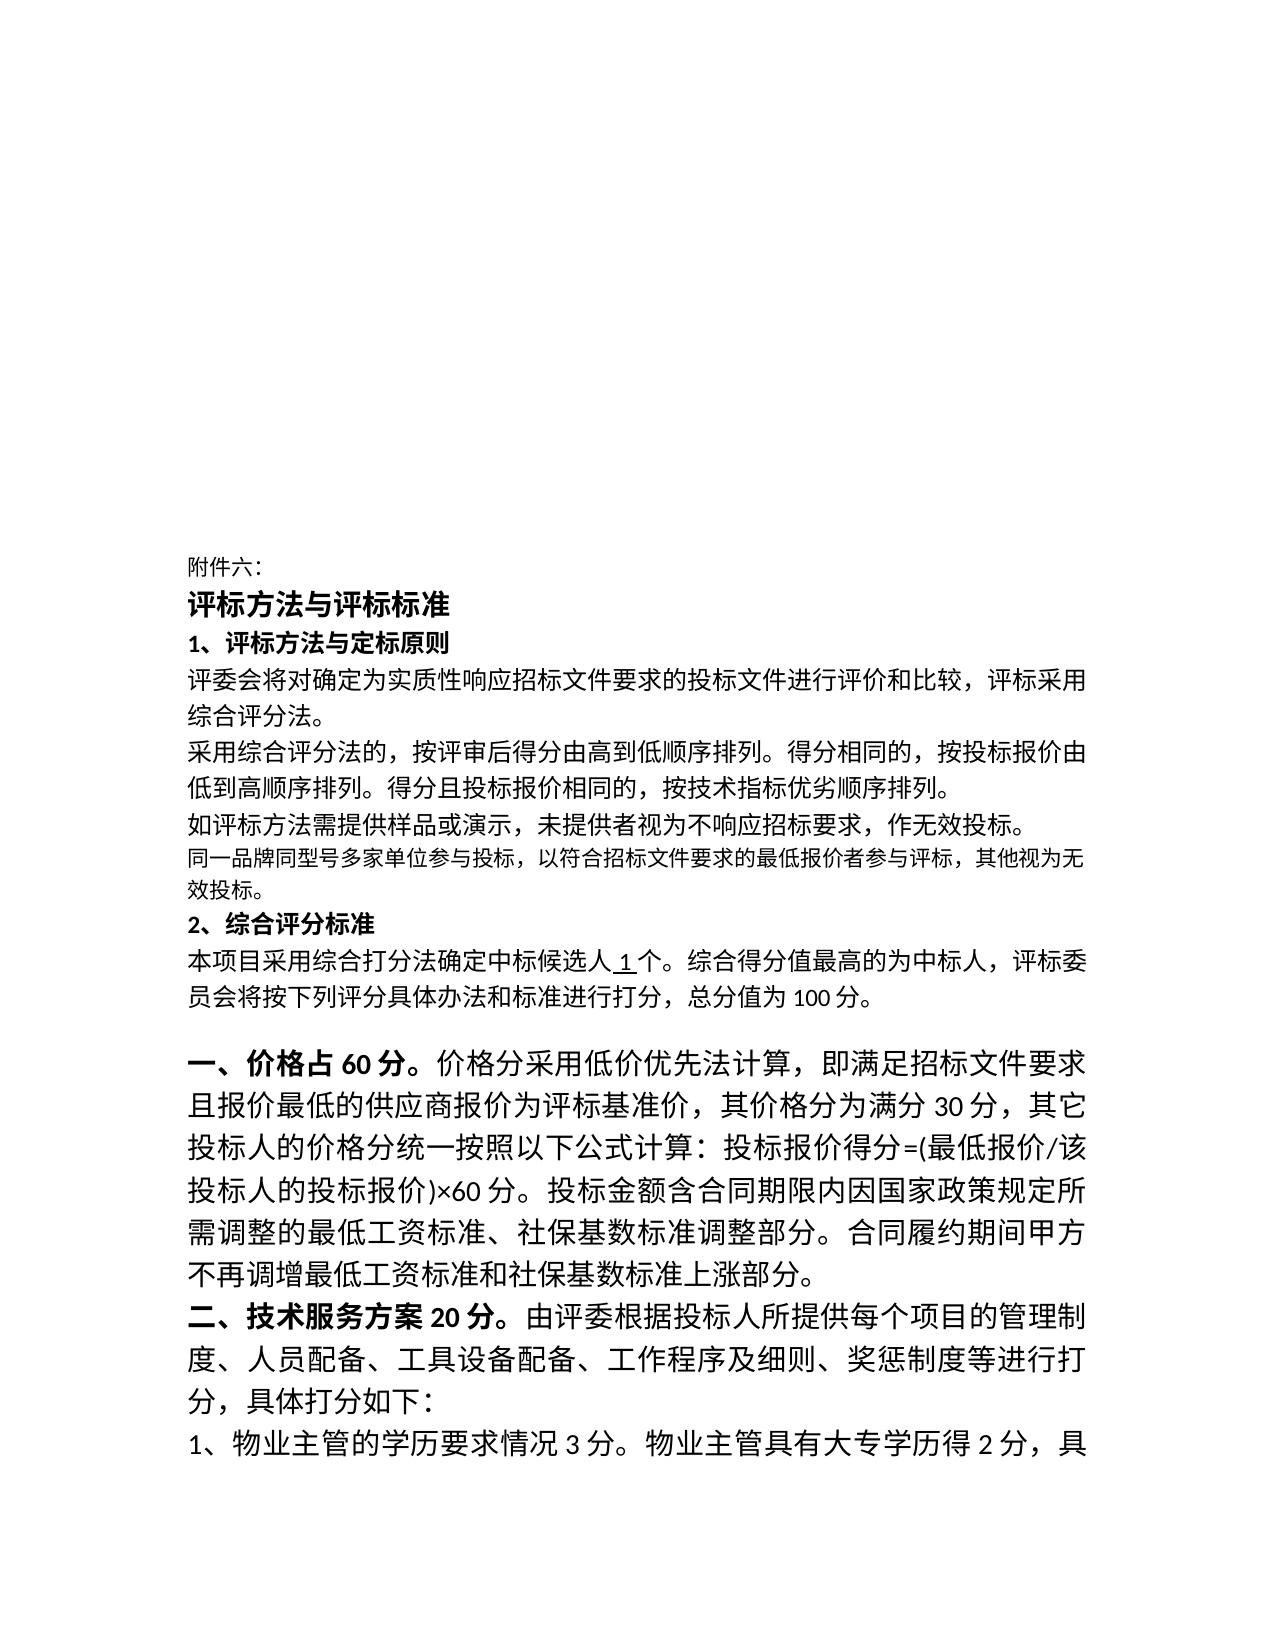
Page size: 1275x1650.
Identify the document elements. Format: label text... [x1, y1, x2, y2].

text 附件六： [187, 550, 1087, 582]
text 如评标方法需提供样品或演示，未提供者视为不响应招标要求，作无效投标。 [187, 805, 1087, 841]
text 评标方法与评标标准 [187, 582, 1087, 624]
text 同一品牌同型号多家单位参与投标，以符合招标文件要求的最低报价者参与评标，其他视为无效投标。 [187, 841, 1087, 905]
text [187, 1421, 1087, 1463]
text 本项目采用综合打分法确定中标候选人 1 个。综合得分值最高的为中标人，评标委员会将按下列评分具体办法和标准进行打分，总分值为100分。 [187, 941, 1087, 1013]
text 2、综合评分标准 [187, 905, 1087, 941]
text 评委会将对确定为实质性响应招标文件要求的投标文件进行评价和比较，评标采用综合评分法。 [187, 660, 1087, 733]
text 一、价格占60分。价格分采用低价优先法计算，即满足招标文件要求且报价最低的供应商报价为评标基准价，其价格分为满分30分，其它投标人的价格分统一按照以下公式计算：投标报价得分=(最低报价/该投标人的投标报价)×60分。投标金额含合同期限内因国家政策规定所需调整的最低工资标准、社保基数标准调整部分。合同履约期间甲方不再调增最低工资标准和社保基数标准上涨部分。 [187, 1040, 1087, 1294]
text 二、技术服务方案20分。由评委根据投标人所提供每个项目的管理制度、人员配备、工具设备配备、工作程序及细则、奖惩制度等进行打分，具体打分如下： [187, 1294, 1087, 1421]
text 1、评标方法与定标原则 [187, 624, 1087, 660]
text 采用综合评分法的，按评审后得分由高到低顺序排列。得分相同的，按投标报价由低到高顺序排列。得分且投标报价相同的，按技术指标优劣顺序排列。 [187, 733, 1087, 805]
